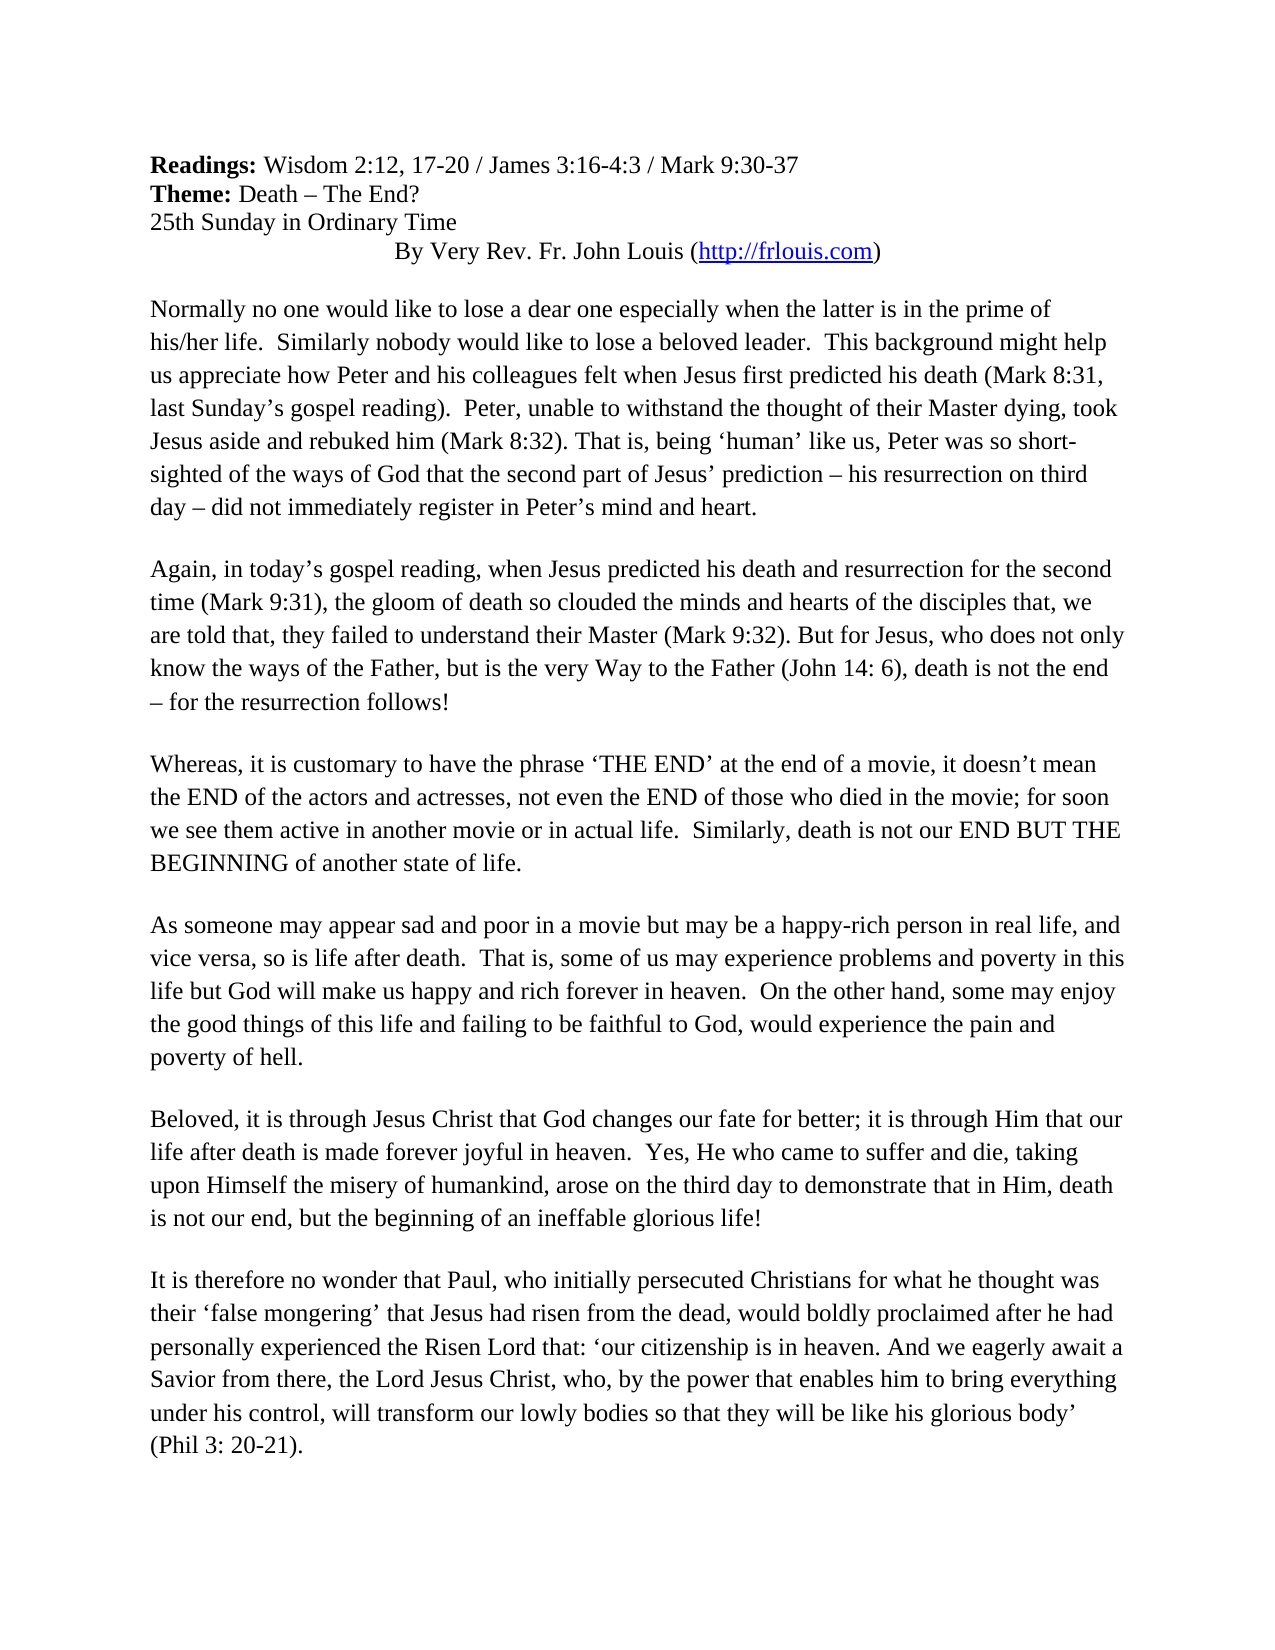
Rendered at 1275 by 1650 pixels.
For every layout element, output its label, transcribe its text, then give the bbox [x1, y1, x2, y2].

text Beloved, it is through Jesus Christ that God changes our fate for better; it is through Him that our life after death is made forever joyful in heaven. Yes, He who came to suffer and die, taking upon Himself the misery of humankind, arose on the third day to demonstrate that in Him, death is not our end, but the beginning of an ineffable glorious life! [150, 1104, 1125, 1232]
text Again, in today’s gospel reading, when Jesus predicted his death and resurrection for the second time (Mark 9:31), the gloom of death so clouded the minds and hearts of the disciples that, we are told that, they failed to understand their Master (Mark 9:32). But for Jesus, who does not only know the ways of the Father, but is the very Way to the Father (John 14: 6), death is not the end – for the resurrection follows! [150, 554, 1125, 715]
text Normally no one would like to lose a dear one especially when the latter is in the prime of his/her life. Similarly nobody would like to lose a beloved leader. This background might help us appreciate how Peter and his colleagues felt when Jesus first predicted his death (Mark 8:31, last Sunday’s gospel reading). Peter, unable to withstand the thought of their Master dying, took Jesus aside and rebuked him (Mark 8:32). That is, being ‘human’ like us, Peter was so short-sighted of the ways of God that the second part of Jesus’ prediction – his resurrection on third day – did not immediately register in Peter’s mind and heart. [150, 294, 1125, 521]
text Readings: Wisdom 2:12, 17-20 / James 3:16-4:3 / Mark 9:30-37 Theme: Death – The End? 25th Sunday in Ordinary Time [150, 150, 1125, 236]
text It is therefore no wonder that Paul, who initially persecuted Christians for what he thought was their ‘false mongering’ that Jesus had risen from the dead, would boldly proclaimed after he had personally experienced the Risen Lord that: ‘our citizenship is in heaven. And we eagerly await a Savior from there, the Lord Jesus Christ, who, by the power that enables him to bring everything under his control, will transform our lowly bodies so that they will be like his glorious body’ (Phil 3: 20-21). [150, 1266, 1125, 1459]
text Whereas, it is customary to have the phrase ‘THE END’ at the end of a movie, it doesn’t mean the END of the actors and actresses, not even the END of those who died in the movie; for soon we see them active in another movie or in actual life. Similarly, death is not our END BUT THE BEGINNING of another state of life. [150, 749, 1125, 877]
text By Very Rev. Fr. John Louis (http://frlouis.com) [150, 236, 1125, 265]
text As someone may appear sad and poor in a movie but may be a happy-rich person in real life, and vice versa, so is life after death. That is, some of us may experience problems and poverty in this life but God will make us happy and rich forever in heaven. On the other hand, some may enjoy the good things of this life and failing to be faithful to God, would experience the pain and poverty of hell. [150, 910, 1125, 1071]
